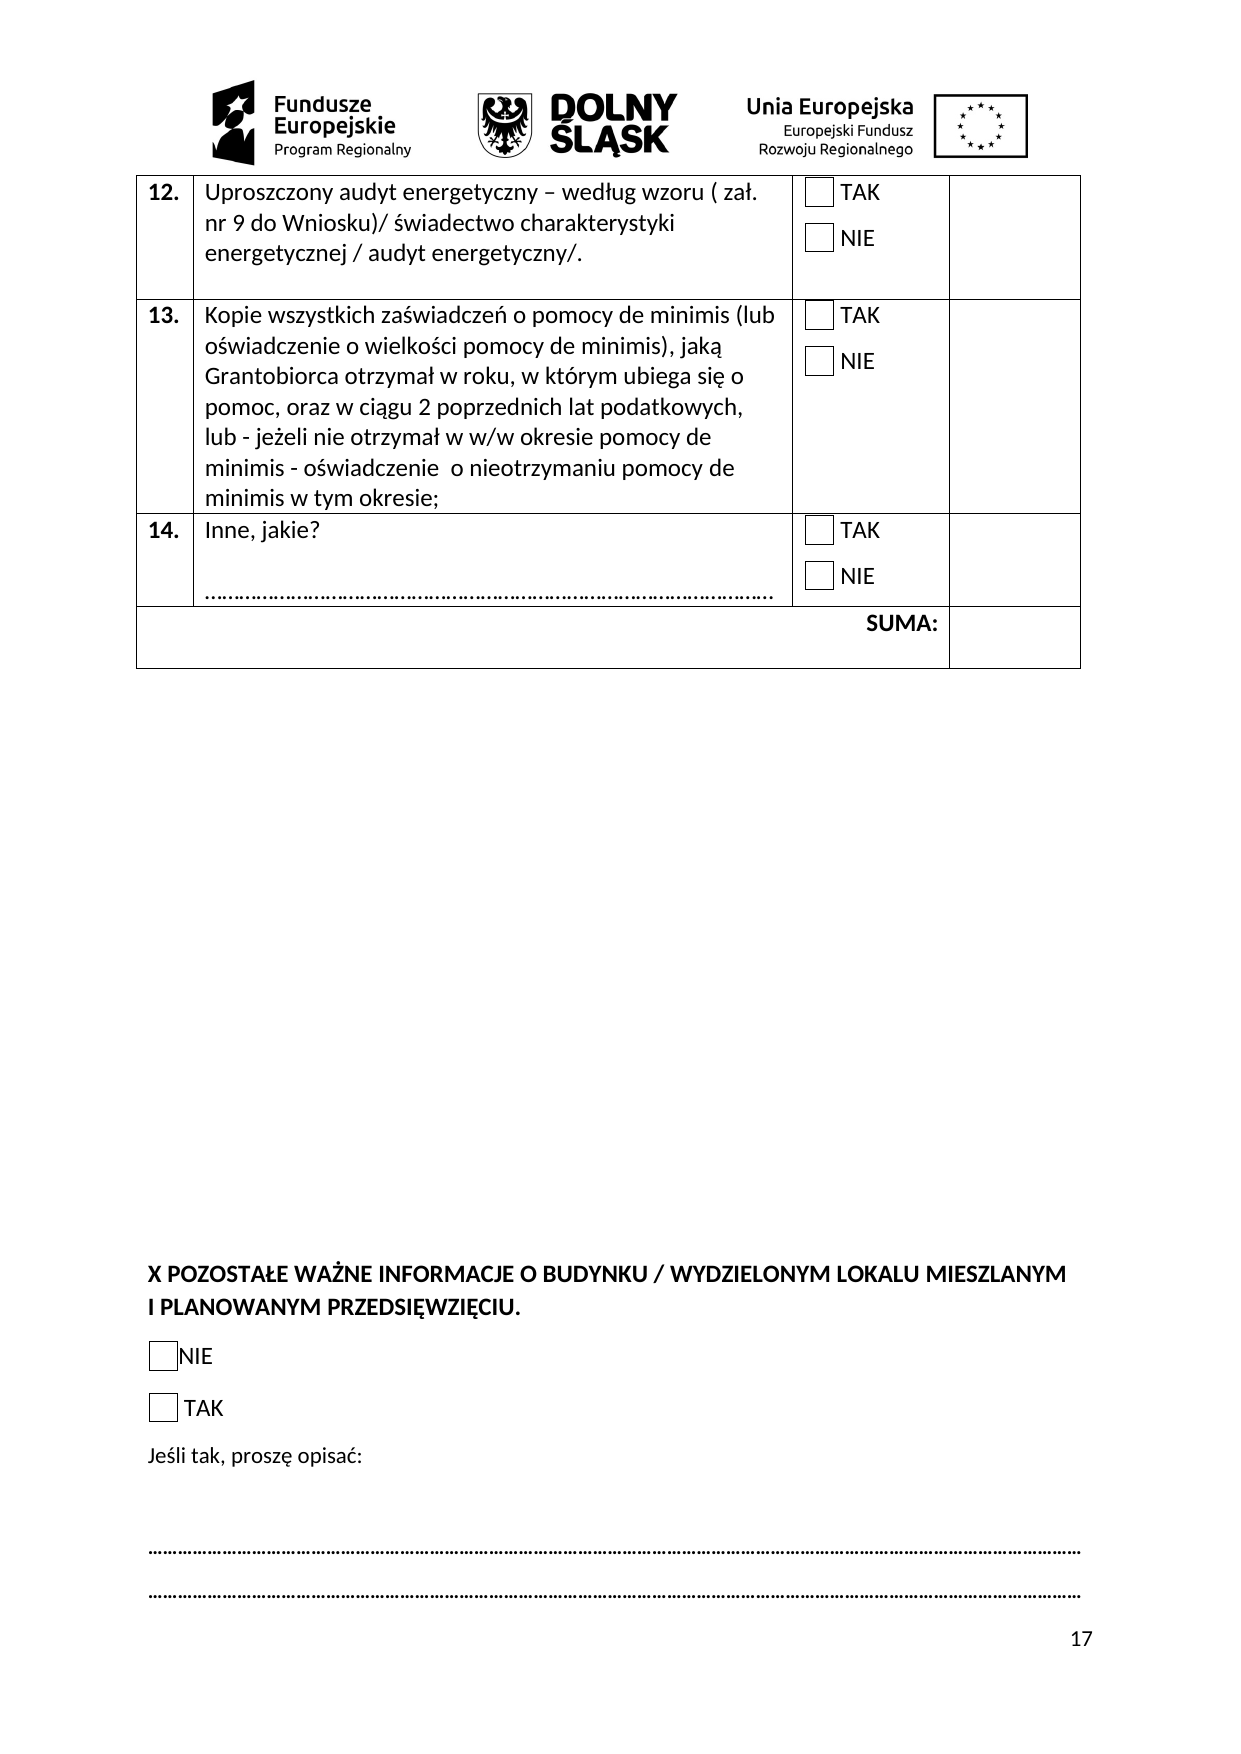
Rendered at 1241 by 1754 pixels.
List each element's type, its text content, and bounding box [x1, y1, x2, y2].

table_cell [137, 176, 193, 298]
text X POZOSTAŁE WAŻNE INFORMACJE O BUDYNKU / WYDZIELONYM LOKALU MIESZLANYM I PLANOWANYM PRZEDSIĘWZIĘCIU. [148, 1258, 1093, 1321]
picture [212, 73, 1028, 175]
table_cell TAK NIE [793, 514, 949, 606]
text ……………………………………………………………………………………………………………………………………………………………………… [148, 1534, 1093, 1560]
table_cell Uproszczony audyt energetyczny – według wzoru ( zał. nr 9 do Wniosku)/ świadectwo charakterystyki energetycznej / audyt energetyczny/. [194, 176, 792, 298]
text Jeśli tak, proszę opisać: [148, 1442, 1089, 1470]
table_cell [950, 514, 1080, 606]
text TAK [148, 1392, 1093, 1423]
text ……………………………………………………………………………………………………………………………………………………………………… [148, 1579, 1093, 1604]
table_cell TAK NIE [793, 176, 949, 298]
table_cell TAK NIE [793, 300, 949, 513]
table_cell [950, 300, 1080, 513]
table_cell Kopie wszystkich zaświadczeń o pomocy de minimis (lub oświadczenie o wielkości pomocy de minimis), jaką Grantobiorca otrzymał w roku, w którym ubiega się o pomoc, oraz w ciągu 2 poprzednich lat podatkowych, lub - jeżeli nie otrzymał w w/w okresie pomocy de minimis - oświadczenie o nieotrzymaniu pomocy de minimis w tym okresie; [194, 300, 792, 513]
table_cell [137, 300, 193, 513]
table_cell SUMA: [137, 607, 949, 668]
table_cell [950, 607, 1080, 668]
table_cell [137, 514, 193, 606]
table_cell Inne, jakie? ……………………………………………………………………………………… [194, 514, 792, 606]
table_cell [950, 176, 1080, 298]
text NIE [148, 1340, 1089, 1371]
